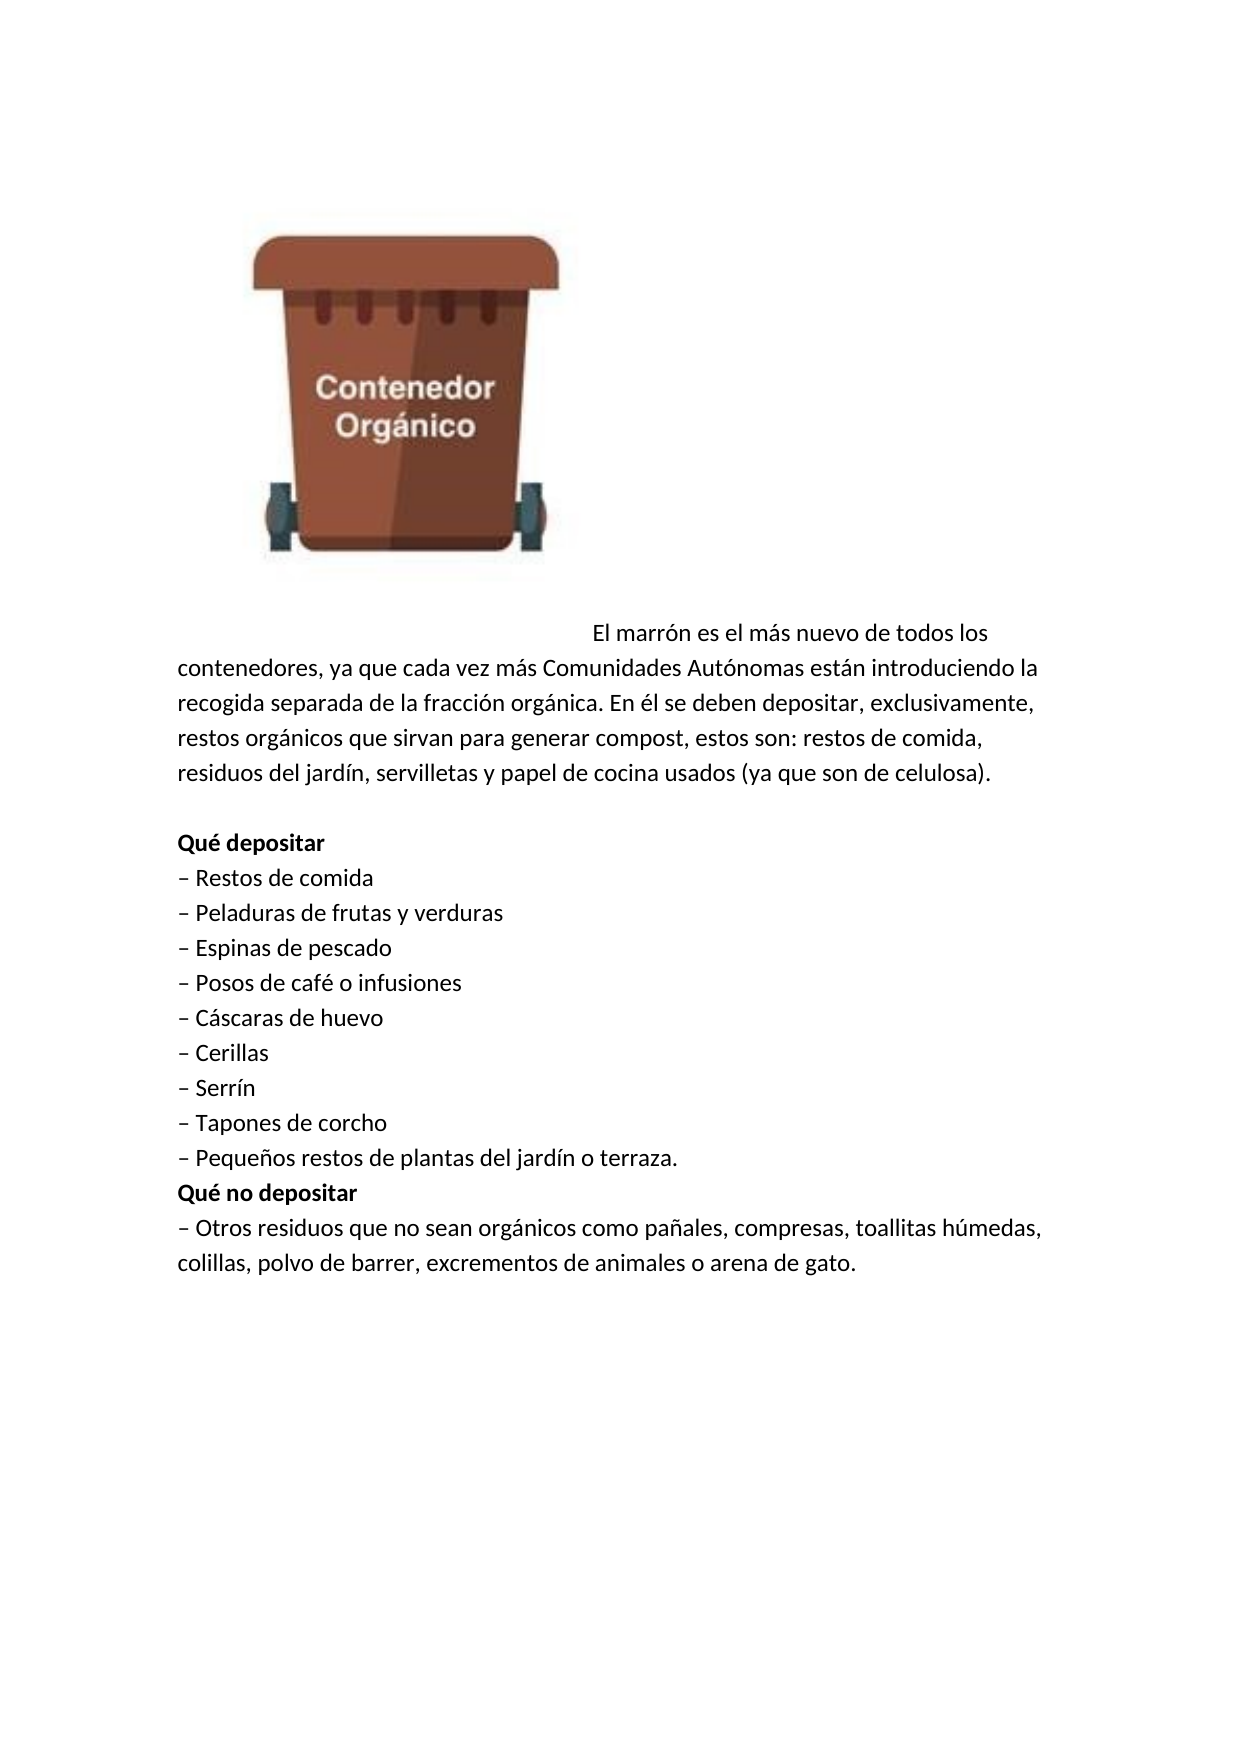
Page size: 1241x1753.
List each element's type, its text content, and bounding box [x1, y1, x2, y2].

text – Cerillas [177, 1037, 1063, 1067]
text – Otros residuos que no sean orgánicos como pañales, compresas, toallitas húmedas, colillas, polvo de barrer, excrementos de animales o arena de gato. [177, 1212, 1063, 1277]
text – Espinas de pescado [177, 932, 1063, 962]
text Qué depositar [177, 827, 1063, 857]
text – Pequeños restos de plantas del jardín o terraza. [177, 1142, 1063, 1172]
text – Posos de café o infusiones [177, 967, 1063, 997]
text – Peladuras de frutas y verduras [177, 897, 1063, 927]
text – Restos de comida [177, 862, 1063, 892]
text – Cáscaras de huevo [177, 1002, 1063, 1032]
text Qué no depositar [177, 1177, 1063, 1207]
text – Serrín [177, 1072, 1063, 1102]
text – Tapones de corcho [177, 1107, 1063, 1137]
picture [177, 147, 593, 642]
